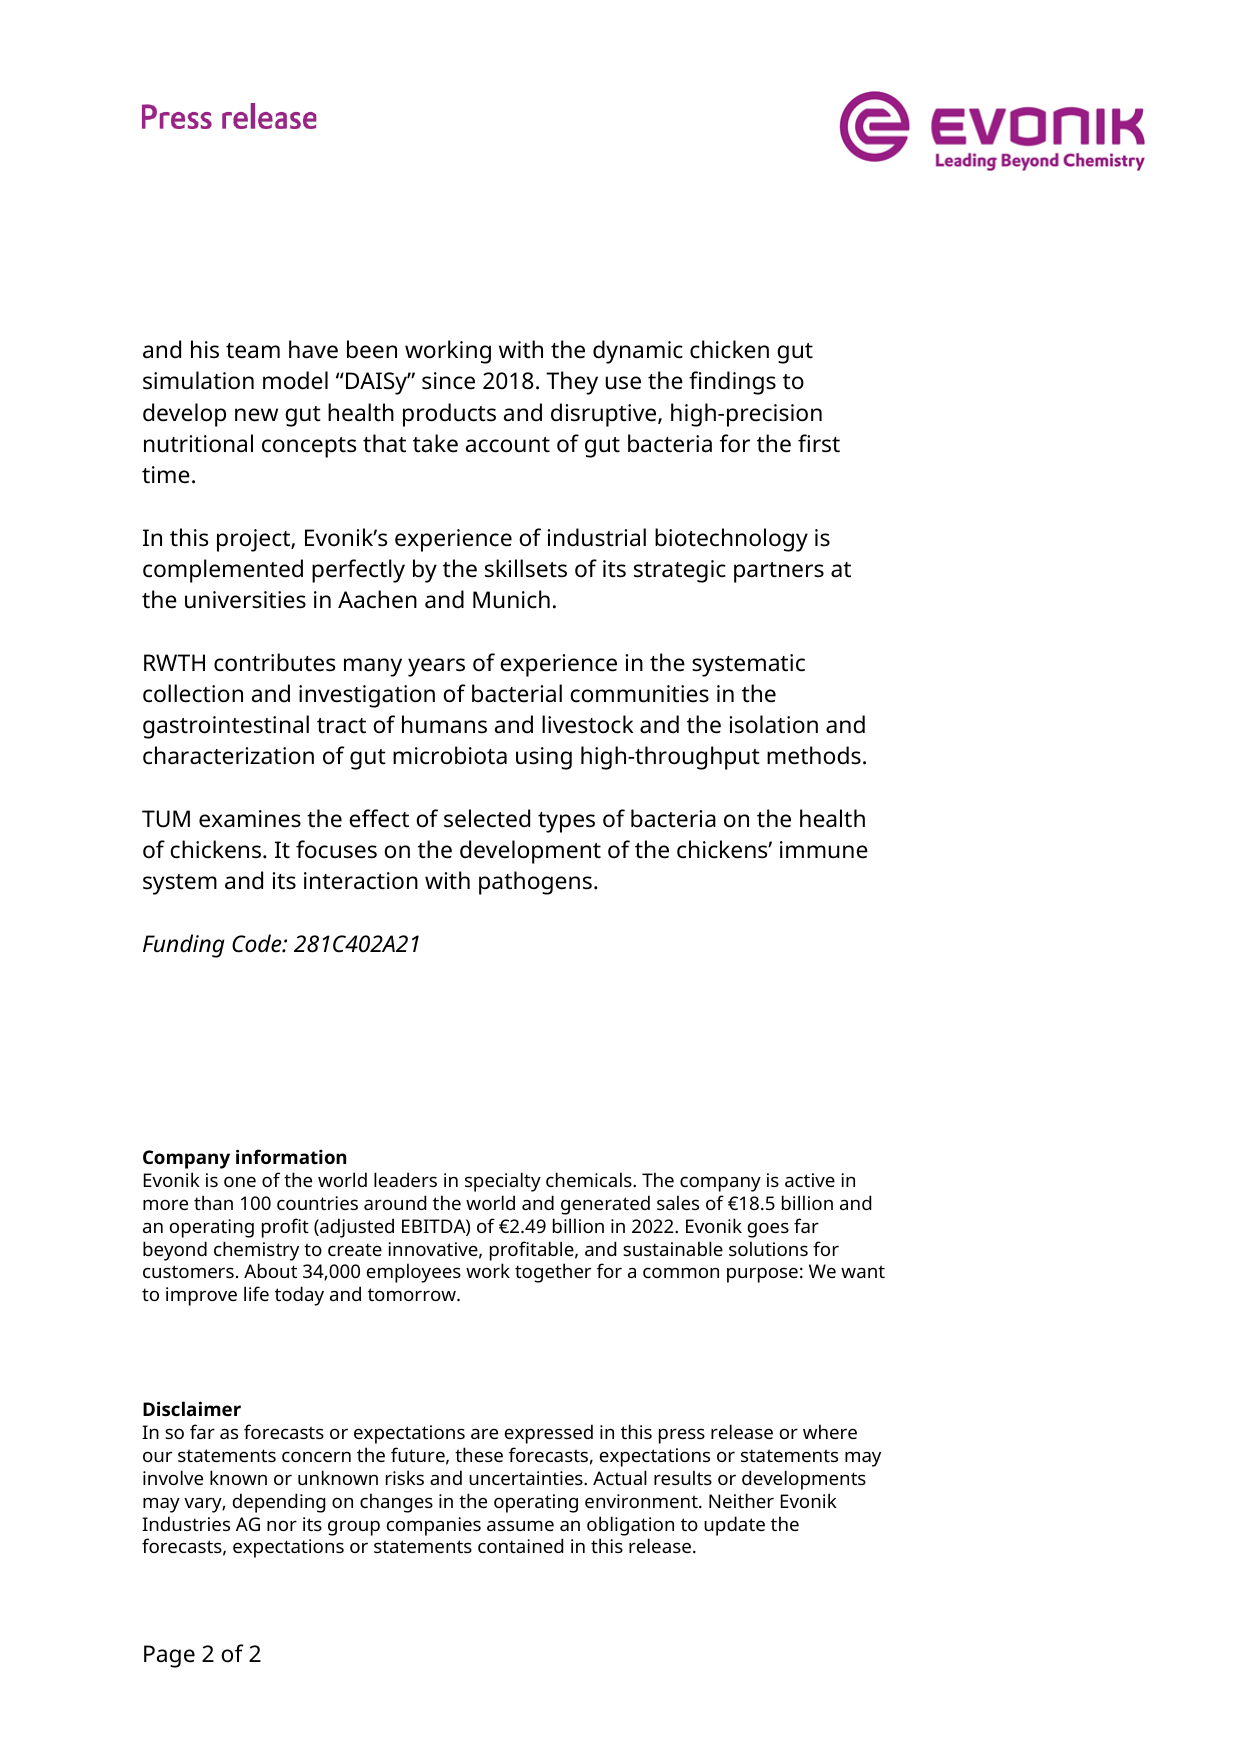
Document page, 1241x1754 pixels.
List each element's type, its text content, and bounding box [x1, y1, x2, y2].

text In this project, Evonik’s experience of industrial biotechnology is complemented perfectly by the skillsets of its strategic partners at the universities in Aachen and Munich. [142, 521, 886, 615]
text Evonik is one of the world leaders in specialty chemicals. The company is active in more than 100 countries around the world and generated sales of €18.5 billion and an operating profit (adjusted EBITDA) of €2.49 billion in 2022. Evonik goes far beyond chemistry to create innovative, profitable, and sustainable solutions for customers. About 34,000 employees work together for a common purpose: We want to improve life today and tomorrow. [142, 1169, 886, 1306]
picture [838, 89, 1146, 172]
text Company information [142, 1146, 886, 1169]
text Disclaimer [142, 1398, 886, 1421]
text Funding Code: 281C402A21 [142, 927, 886, 958]
text In so far as forecasts or expectations are expressed in this press release or where our statements concern the future, these forecasts, expectations or statements may involve known or unknown risks and uncertainties. Actual results or developments may vary, depending on changes in the operating environment. Neither Evonik Industries AG nor its group companies assume an obligation to update the forecasts, expectations or statements contained in this release. [142, 1421, 886, 1558]
text RWTH contributes many years of experience in the systematic collection and investigation of bacterial communities in the gastrointestinal tract of humans and livestock and the isolation and characterization of gut microbiota using high-throughput methods. [142, 646, 886, 771]
text TUM examines the effect of selected types of bacteria on the health of chickens. It focuses on the development of the chickens’ immune system and its interaction with pathogens. [142, 802, 886, 896]
picture [141, 103, 317, 129]
